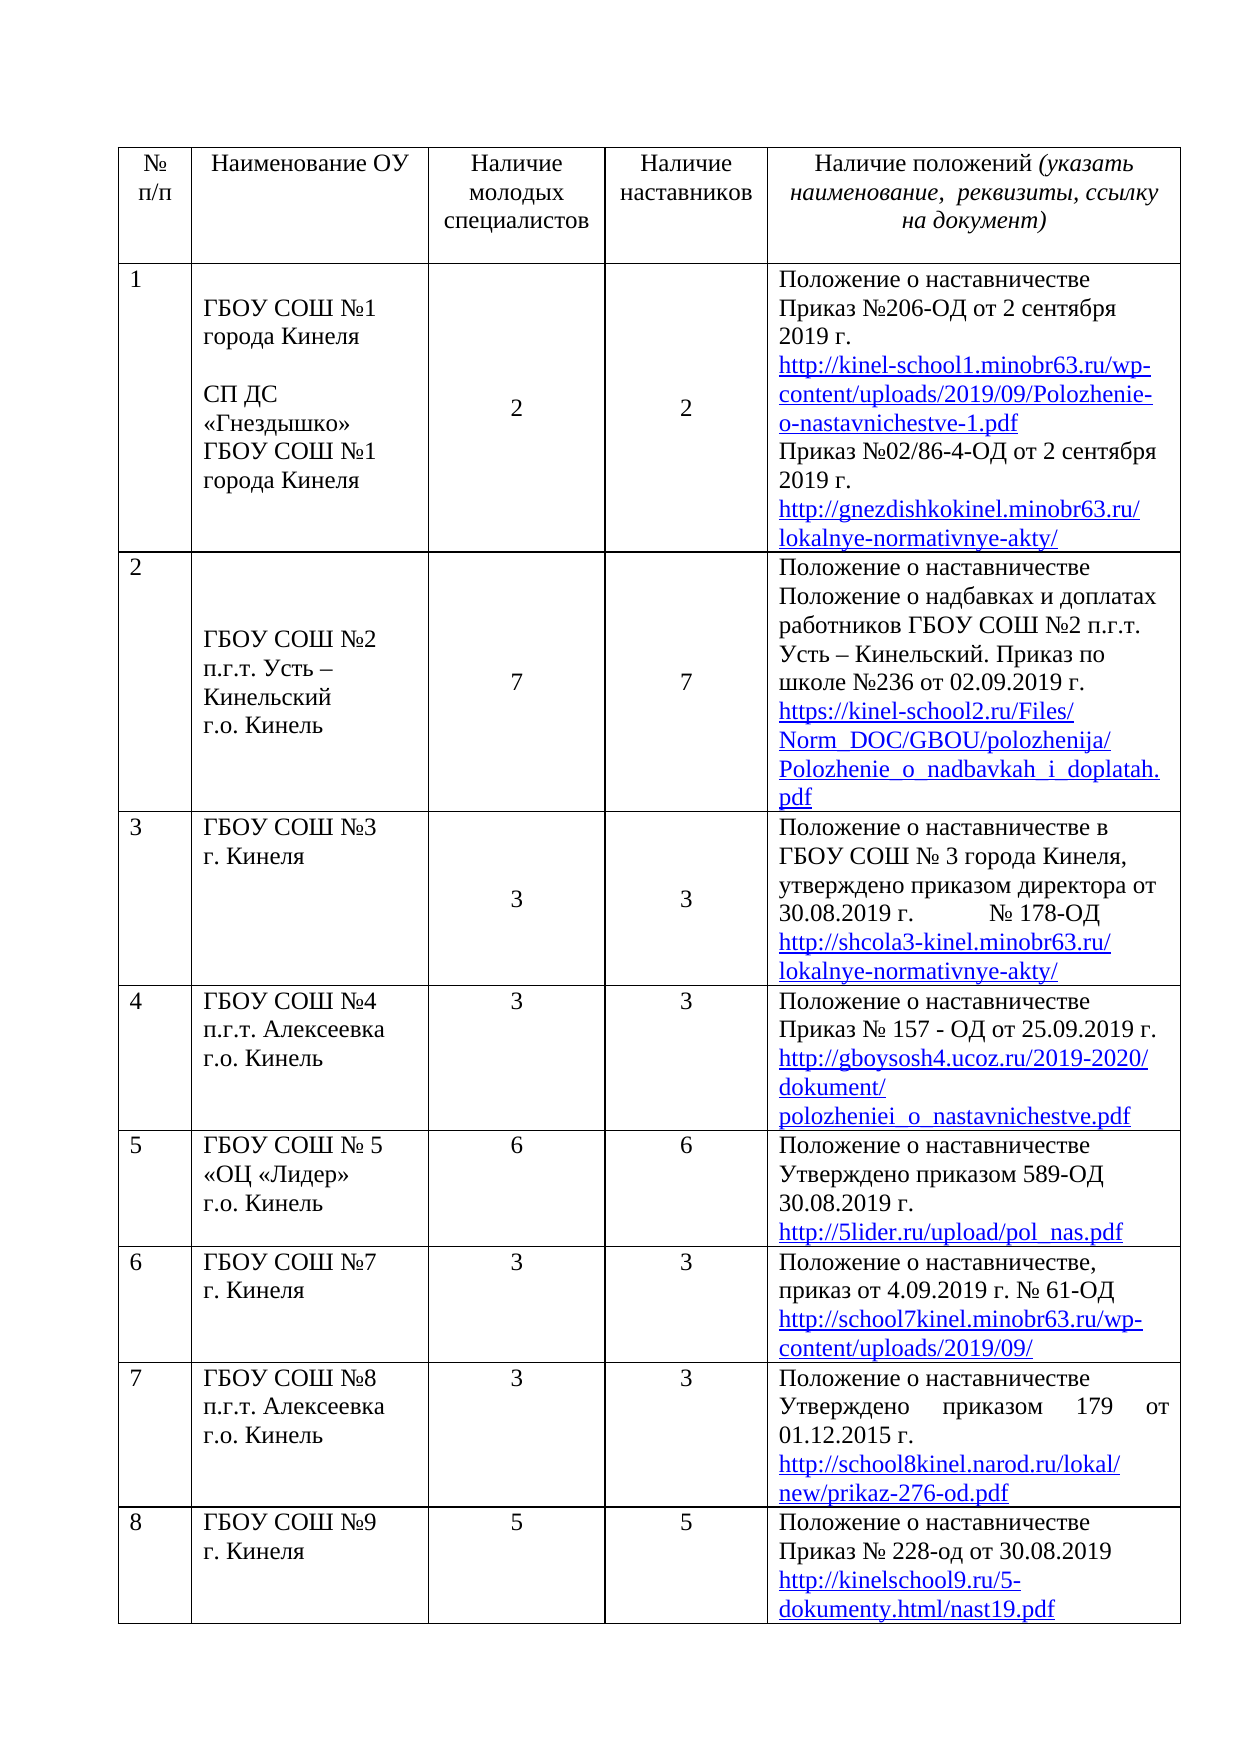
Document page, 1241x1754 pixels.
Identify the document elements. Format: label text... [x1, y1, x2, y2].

table_cell ГБОУ СОШ №3 г. Кинеля [192, 812, 428, 985]
table_cell 3 [606, 986, 767, 1129]
table_cell 3 [429, 812, 604, 985]
table_header Наименование ОУ [192, 148, 428, 263]
table_cell Положение о наставничестве, приказ от 4.09.2019 г. № 61-ОД http://school7kinel.minobr63.ru/wp-content/uploads/2019/09/ [768, 1247, 1180, 1362]
table_cell 7 [606, 553, 767, 811]
table_cell 6 [606, 1131, 767, 1246]
table_header Наличие положений (указать наименование, реквизиты, ссылку на документ) [768, 148, 1180, 263]
table_cell 3 [429, 1247, 604, 1362]
table_cell 6 [119, 1247, 191, 1362]
table_cell Положение о наставничестве Утверждено приказом 179 от 01.12.2015 г. http://school8kinel.narod.ru/lokal/new/prikaz-276-od.pdf [768, 1363, 1180, 1506]
table_cell 8 [119, 1508, 191, 1622]
table_cell ГБОУ СОШ №1 города Кинеля СП ДС «Гнездышко» ГБОУ СОШ №1 города Кинеля [192, 264, 428, 551]
table_cell 1 [119, 264, 191, 551]
table_cell ГБОУ СОШ №7 г. Кинеля [192, 1247, 428, 1362]
table_cell ГБОУ СОШ №9 г. Кинеля [192, 1508, 428, 1622]
table_cell 7 [119, 1363, 191, 1506]
table_cell ГБОУ СОШ №2 п.г.т. Усть – Кинельский г.о. Кинель [192, 553, 428, 811]
table_cell 2 [429, 264, 604, 551]
table_cell ГБОУ СОШ №8 п.г.т. Алексеевка г.о. Кинель [192, 1363, 428, 1506]
table_cell 2 [606, 264, 767, 551]
table_header Наличие молодых специалистов [429, 148, 604, 263]
table_cell ГБОУ СОШ №4 п.г.т. Алексеевка г.о. Кинель [192, 986, 428, 1129]
table_cell 7 [429, 553, 604, 811]
table_cell Положение о наставничестве Приказ № 157 - ОД от 25.09.2019 г. http://gboysosh4.ucoz.ru/2019-2020/dokument/polozheniei_o_nastavnichestve.pdf [768, 986, 1180, 1129]
table_cell 3 [429, 986, 604, 1129]
table_cell 5 [429, 1508, 604, 1622]
table_cell 3 [606, 1247, 767, 1362]
table_header № п/п [119, 148, 191, 263]
table_cell Положение о наставничестве Приказ №206-ОД от 2 сентября 2019 г. http://kinel-school1.minobr63.ru/wp-content/uploads/2019/09/Polozhenie-o-nastavnichestve-1.pdf Приказ №02/86-4-ОД от 2 сентября 2019 г. http://gnezdishkokinel.minobr63.ru/lokalnye-normativnye-akty/ [768, 264, 1180, 551]
table_cell Положение о наставничестве Приказ № 228-од от 30.08.2019 http://kinelschool9.ru/5-dokumenty.html/nast19.pdf [768, 1508, 1180, 1622]
table_cell 4 [119, 986, 191, 1129]
table_cell 2 [119, 553, 191, 811]
table_cell ГБОУ СОШ № 5 «ОЦ «Лидер» г.о. Кинель [192, 1131, 428, 1246]
table_cell Положение о наставничестве в ГБОУ СОШ № 3 города Кинеля, утверждено приказом директора от 30.08.2019 г. № 178-ОД http://shcola3-kinel.minobr63.ru/lokalnye-normativnye-akty/ [768, 812, 1180, 985]
table_cell 3 [429, 1363, 604, 1506]
table_cell 3 [606, 1363, 767, 1506]
table_cell Положение о наставничестве Положение о надбавках и доплатах работников ГБОУ СОШ №2 п.г.т. Усть – Кинельский. Приказ по школе №236 от 02.09.2019 г. https://kinel-school2.ru/Files/Norm_DOC/GBOU/polozhenija/Polozhenie_o_nadbavkah_i_doplatah.pdf [768, 553, 1180, 811]
table_cell Положение о наставничестве Утверждено приказом 589-ОД 30.08.2019 г. http://5lider.ru/upload/pol_nas.pdf [768, 1131, 1180, 1246]
table_cell 5 [119, 1131, 191, 1246]
table_cell 6 [429, 1131, 604, 1246]
table_cell 3 [606, 812, 767, 985]
table_cell 5 [606, 1508, 767, 1622]
table_cell 3 [119, 812, 191, 985]
table_header Наличие наставников [606, 148, 767, 263]
